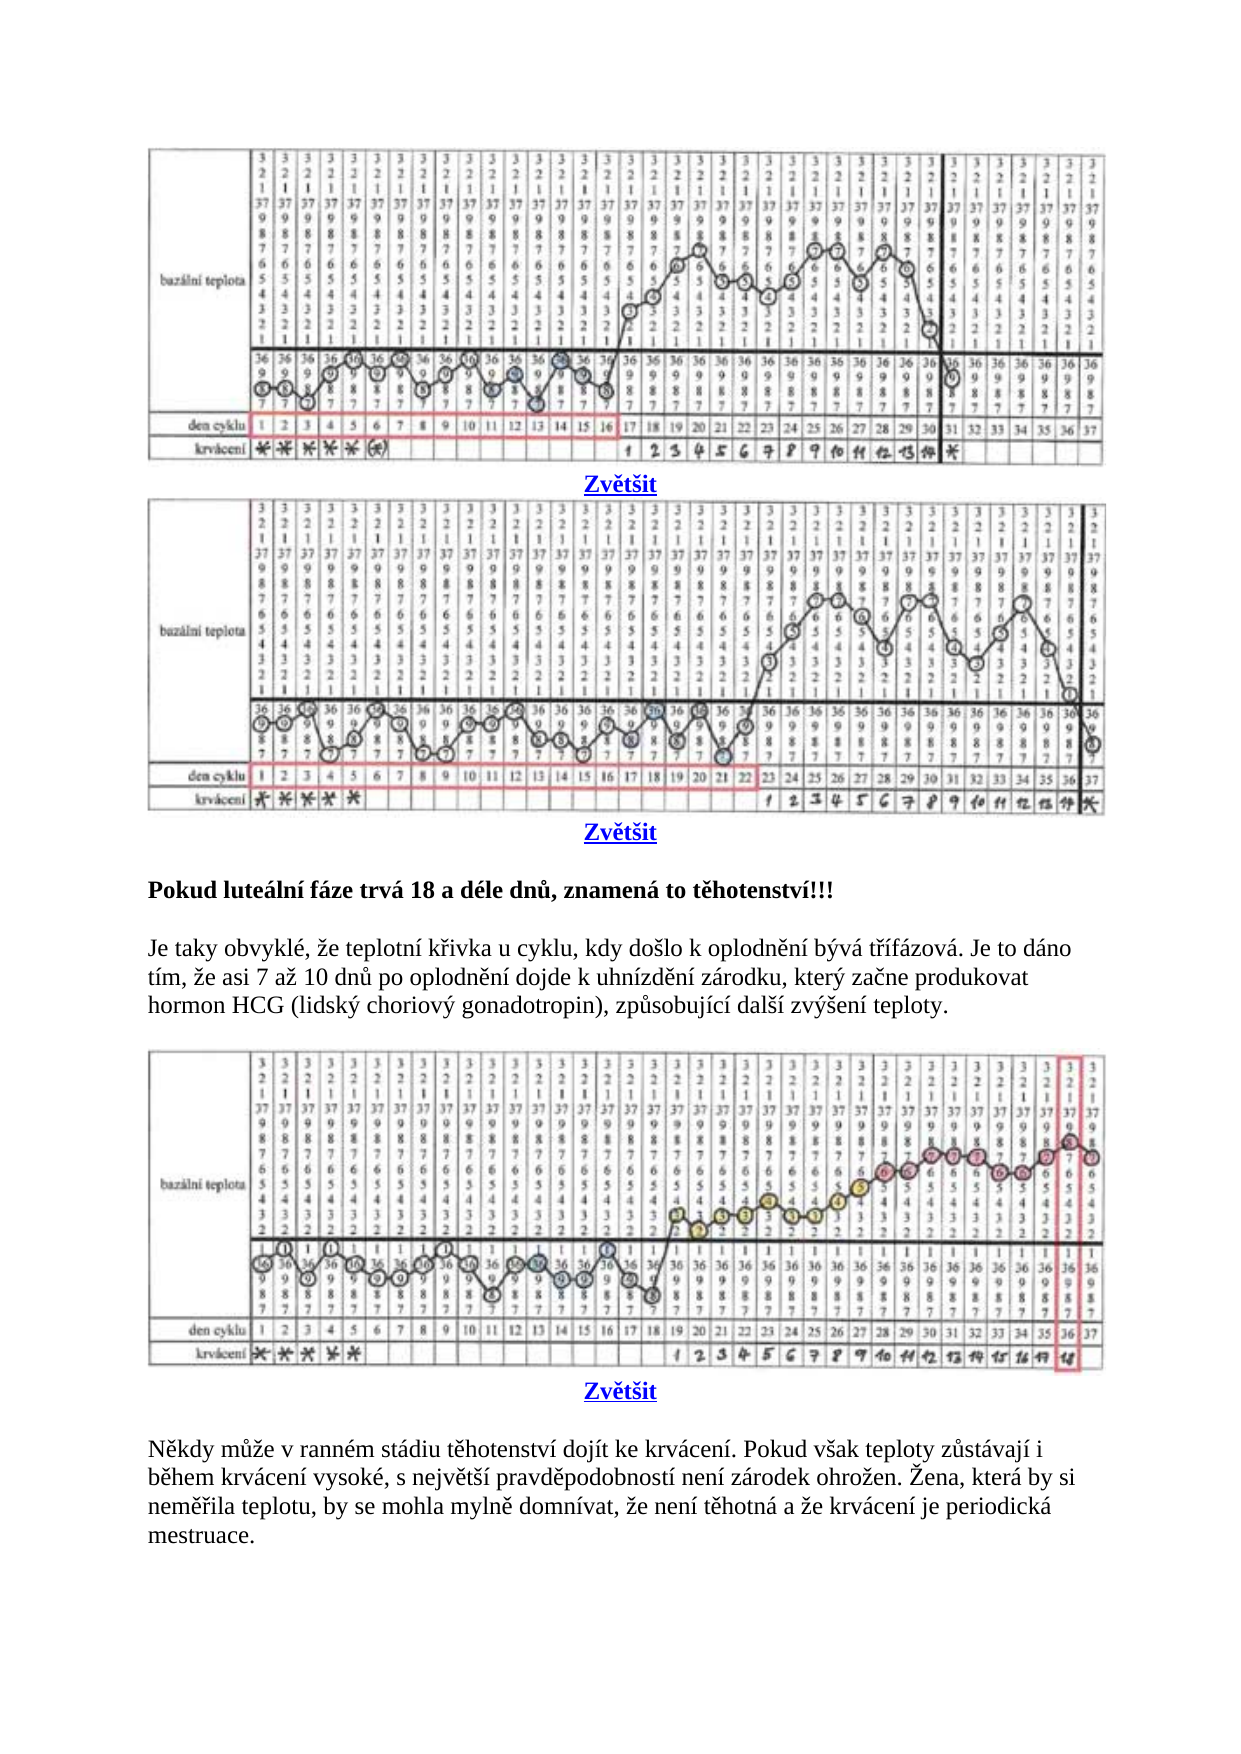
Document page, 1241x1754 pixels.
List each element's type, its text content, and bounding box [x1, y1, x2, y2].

text Je taky obvyklé, že teplotní křivka u cyklu, kdy došlo k oplodnění bývá třífázová. Je to dáno tím, že asi 7 až 10 dnů po oplodnění dojde k uhnízdění zárodku, který začne produkovat hormon HCG (lidský choriový gonadotropin), způsobující další zvýšení teploty. [148, 933, 1093, 1019]
picture [147, 497, 1107, 818]
picture [147, 1048, 1107, 1376]
picture [147, 147, 1107, 469]
text Pokud luteální fáze trvá 18 a déle dnů, znamená to těhotenství!!! [148, 875, 1093, 904]
text Zvětšit [148, 469, 1093, 497]
text Někdy může v ranném stádiu těhotenství dojít ke krvácení. Pokud však teploty zůstávají i během krvácení vysoké, s největší pravděpodobností není zárodek ohrožen. Žena, která by si neměřila teplotu, by se mohla mylně domnívat, že není těhotná a že krvácení je periodická mestruace. [148, 1434, 1093, 1549]
text Zvětšit [148, 1376, 1093, 1404]
text Zvětšit [148, 818, 1093, 846]
